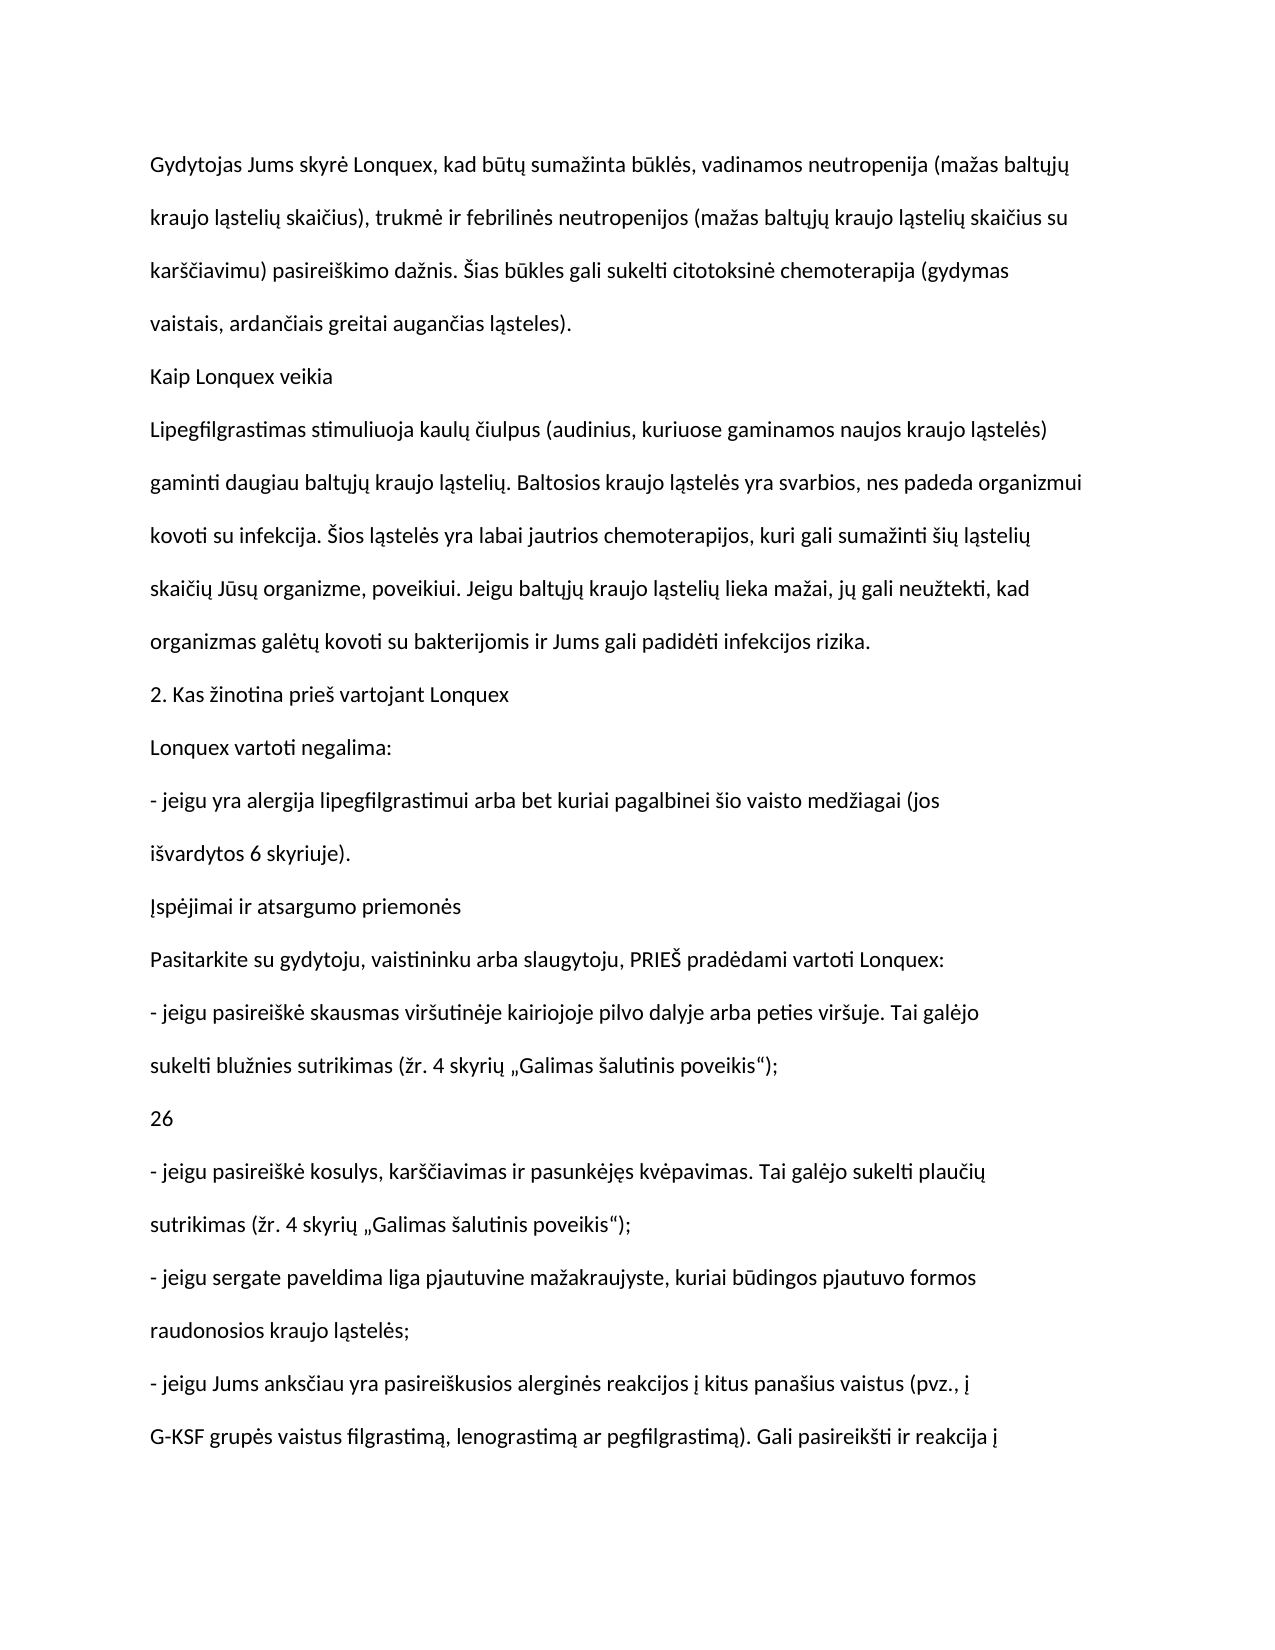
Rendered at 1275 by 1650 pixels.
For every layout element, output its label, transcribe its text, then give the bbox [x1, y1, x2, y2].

text G-KSF grupės vaistus filgrastimą, lenograstimą ar pegfilgrastimą). Gali pasireikšti ir reakcija į [150, 1422, 1125, 1451]
text sukelti blužnies sutrikimas (žr. 4 skyrių „Galimas šalutinis poveikis“); [150, 1051, 1125, 1079]
text organizmas galėtų kovoti su bakterijomis ir Jums gali padidėti infekcijos rizika. [150, 627, 1125, 655]
text raudonosios kraujo ląstelės; [150, 1316, 1125, 1344]
text Lipegfilgrastimas stimuliuoja kaulų čiulpus (audinius, kuriuose gaminamos naujos kraujo ląstelės) [150, 415, 1125, 443]
text gaminti daugiau baltųjų kraujo ląstelių. Baltosios kraujo ląstelės yra svarbios, nes padeda organizmui [150, 468, 1125, 496]
text Lonquex vartoti negalima: [150, 733, 1125, 761]
text - jeigu yra alergija lipegfilgrastimui arba bet kuriai pagalbinei šio vaisto medžiagai (jos [150, 786, 1125, 814]
text kovoti su infekcija. Šios ląstelės yra labai jautrios chemoterapijos, kuri gali sumažinti šių ląstelių [150, 521, 1125, 549]
text skaičių Jūsų organizme, poveikiui. Jeigu baltųjų kraujo ląstelių lieka mažai, jų gali neužtekti, kad [150, 574, 1125, 602]
text karščiavimu) pasireiškimo dažnis. Šias būkles gali sukelti citotoksinė chemoterapija (gydymas [150, 256, 1125, 284]
text Gydytojas Jums skyrė Lonquex, kad būtų sumažinta būklės, vadinamos neutropenija (mažas baltųjų [150, 150, 1125, 178]
text vaistais, ardančiais greitai augančias ląsteles). [150, 309, 1125, 337]
text 2. Kas žinotina prieš vartojant Lonquex [150, 680, 1125, 708]
text - jeigu Jums anksčiau yra pasireiškusios alerginės reakcijos į kitus panašius vaistus (pvz., į [150, 1369, 1125, 1397]
text Įspėjimai ir atsargumo priemonės [150, 892, 1125, 920]
text 26 [150, 1104, 1125, 1132]
text - jeigu sergate paveldima liga pjautuvine mažakraujyste, kuriai būdingos pjautuvo formos [150, 1263, 1125, 1291]
text Pasitarkite su gydytoju, vaistininku arba slaugytoju, PRIEŠ pradėdami vartoti Lonquex: [150, 945, 1125, 973]
text išvardytos 6 skyriuje). [150, 839, 1125, 867]
text sutrikimas (žr. 4 skyrių „Galimas šalutinis poveikis“); [150, 1210, 1125, 1238]
text Kaip Lonquex veikia [150, 362, 1125, 390]
text - jeigu pasireiškė kosulys, karščiavimas ir pasunkėjęs kvėpavimas. Tai galėjo sukelti plaučių [150, 1157, 1125, 1185]
text kraujo ląstelių skaičius), trukmė ir febrilinės neutropenijos (mažas baltųjų kraujo ląstelių skaičius su [150, 203, 1125, 231]
text - jeigu pasireiškė skausmas viršutinėje kairiojoje pilvo dalyje arba peties viršuje. Tai galėjo [150, 998, 1125, 1026]
